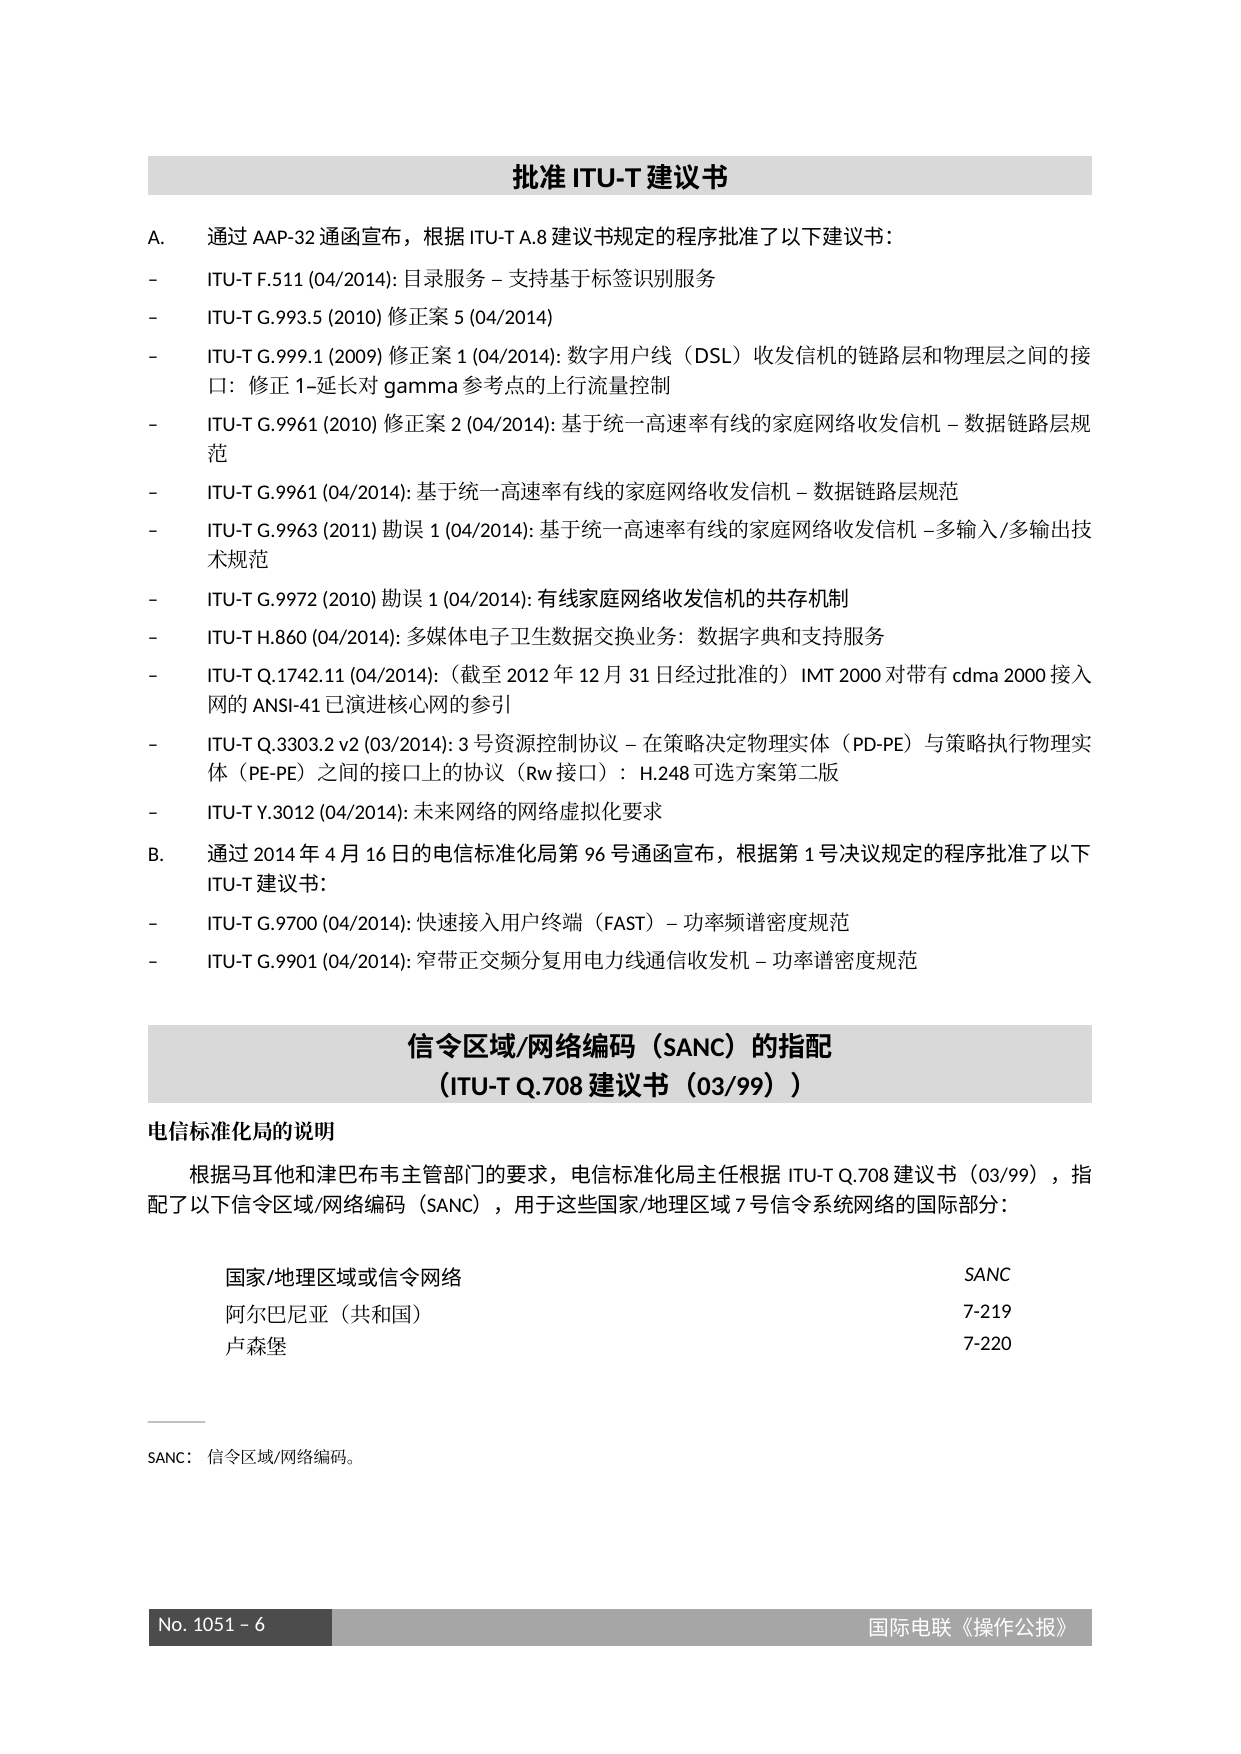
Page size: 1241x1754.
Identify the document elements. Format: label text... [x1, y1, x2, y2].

text – ITU-T G.9961 (04/2014): 基于统一高速率有线的家庭网络收发信机 – 数据链路层规范 [148, 476, 1092, 506]
text – ITU-T Y.3012 (04/2014): 未来网络的网络虚拟化要求 [148, 795, 1092, 825]
text A. 通过AAP-32通函宣布，根据ITU-T A.8建议书规定的程序批准了以下建议书： [148, 220, 1092, 250]
text – ITU-T G.9972 (2010) 勘误1 (04/2014): 有线家庭网络收发信机的共存机制 [148, 582, 1092, 612]
text – ITU-T F.511 (04/2014): 目录服务 – 支持基于标签识别服务 [148, 263, 1092, 292]
table_cell 卢森堡 [158, 1330, 892, 1360]
table_cell 7-220 [893, 1330, 1082, 1360]
text – ITU-T G.9961 (2010) 修正案2 (04/2014): 基于统一高速率有线的家庭网络收发信机 – 数据链路层规范 [148, 408, 1092, 467]
text – ITU-T G.9700 (04/2014): 快速接入用户终端（FAST）– 功率频谱密度规范 [148, 906, 1092, 936]
text – ITU-T G.9901 (04/2014): 窄带正交频分复用电力线通信收发机 – 功率谱密度规范 [148, 944, 1092, 974]
text – ITU-T Q.3303.2 v2 (03/2014): 3号资源控制协议 – 在策略决定物理实体（PD-PE）与策略执行物理实体（PE-PE）之间的接口上的协议（Rw接口）：H.248可选方案第二版 [148, 727, 1092, 787]
text – ITU-T G.993.5 (2010) 修正案5 (04/2014) [148, 301, 1092, 331]
table_header SANC [893, 1257, 1082, 1298]
subtitle 批准ITU-T建议书 [148, 156, 1092, 195]
text B. 通过2014年4月16日的电信标准化局第96号通函宣布，根据第1号决议规定的程序批准了以下ITU-T建议书： [148, 837, 1092, 898]
text 电信标准化局的说明 [148, 1116, 1092, 1146]
text – ITU-T H.860 (04/2014): 多媒体电子卫生数据交换业务：数据字典和支持服务 [148, 621, 1092, 651]
text 根据马耳他和津巴布韦主管部门的要求，电信标准化局主任根据ITU-T Q.708建议书（03/99），指配了以下信令区域/网络编码（SANC），用于这些国家/地理区域7号信令系统网络的国际部分： [148, 1158, 1092, 1219]
table_cell 阿尔巴尼亚（共和国） [158, 1299, 892, 1330]
subtitle 信令区域/网络编码（SANC）的指配 （ITU-T Q.708建议书（03/99）） [148, 1025, 1092, 1103]
text – ITU-T G.9963 (2011) 勘误1 (04/2014): 基于统一高速率有线的家庭网络收发信机 –多输入/多输出技术规范 [148, 514, 1092, 574]
table_cell 7-219 [893, 1299, 1082, 1330]
text – ITU-T Q.1742.11 (04/2014):（截至2012年12月31日经过批准的）IMT 2000对带有cdma 2000接入网的ANSI-41已演进核心网的参引 [148, 659, 1092, 719]
table_header 国家/地理区域或信令网络 [158, 1257, 892, 1298]
text – ITU-T G.999.1 (2009) 修正案1 (04/2014): 数字用户线（DSL）收发信机的链路层和物理层之间的接口：修正1–延长对gamma参考点的上行流量控制 [148, 339, 1092, 399]
text ____________ [148, 1412, 1092, 1431]
text SANC： 信令区域/网络编码。 [148, 1444, 1092, 1488]
